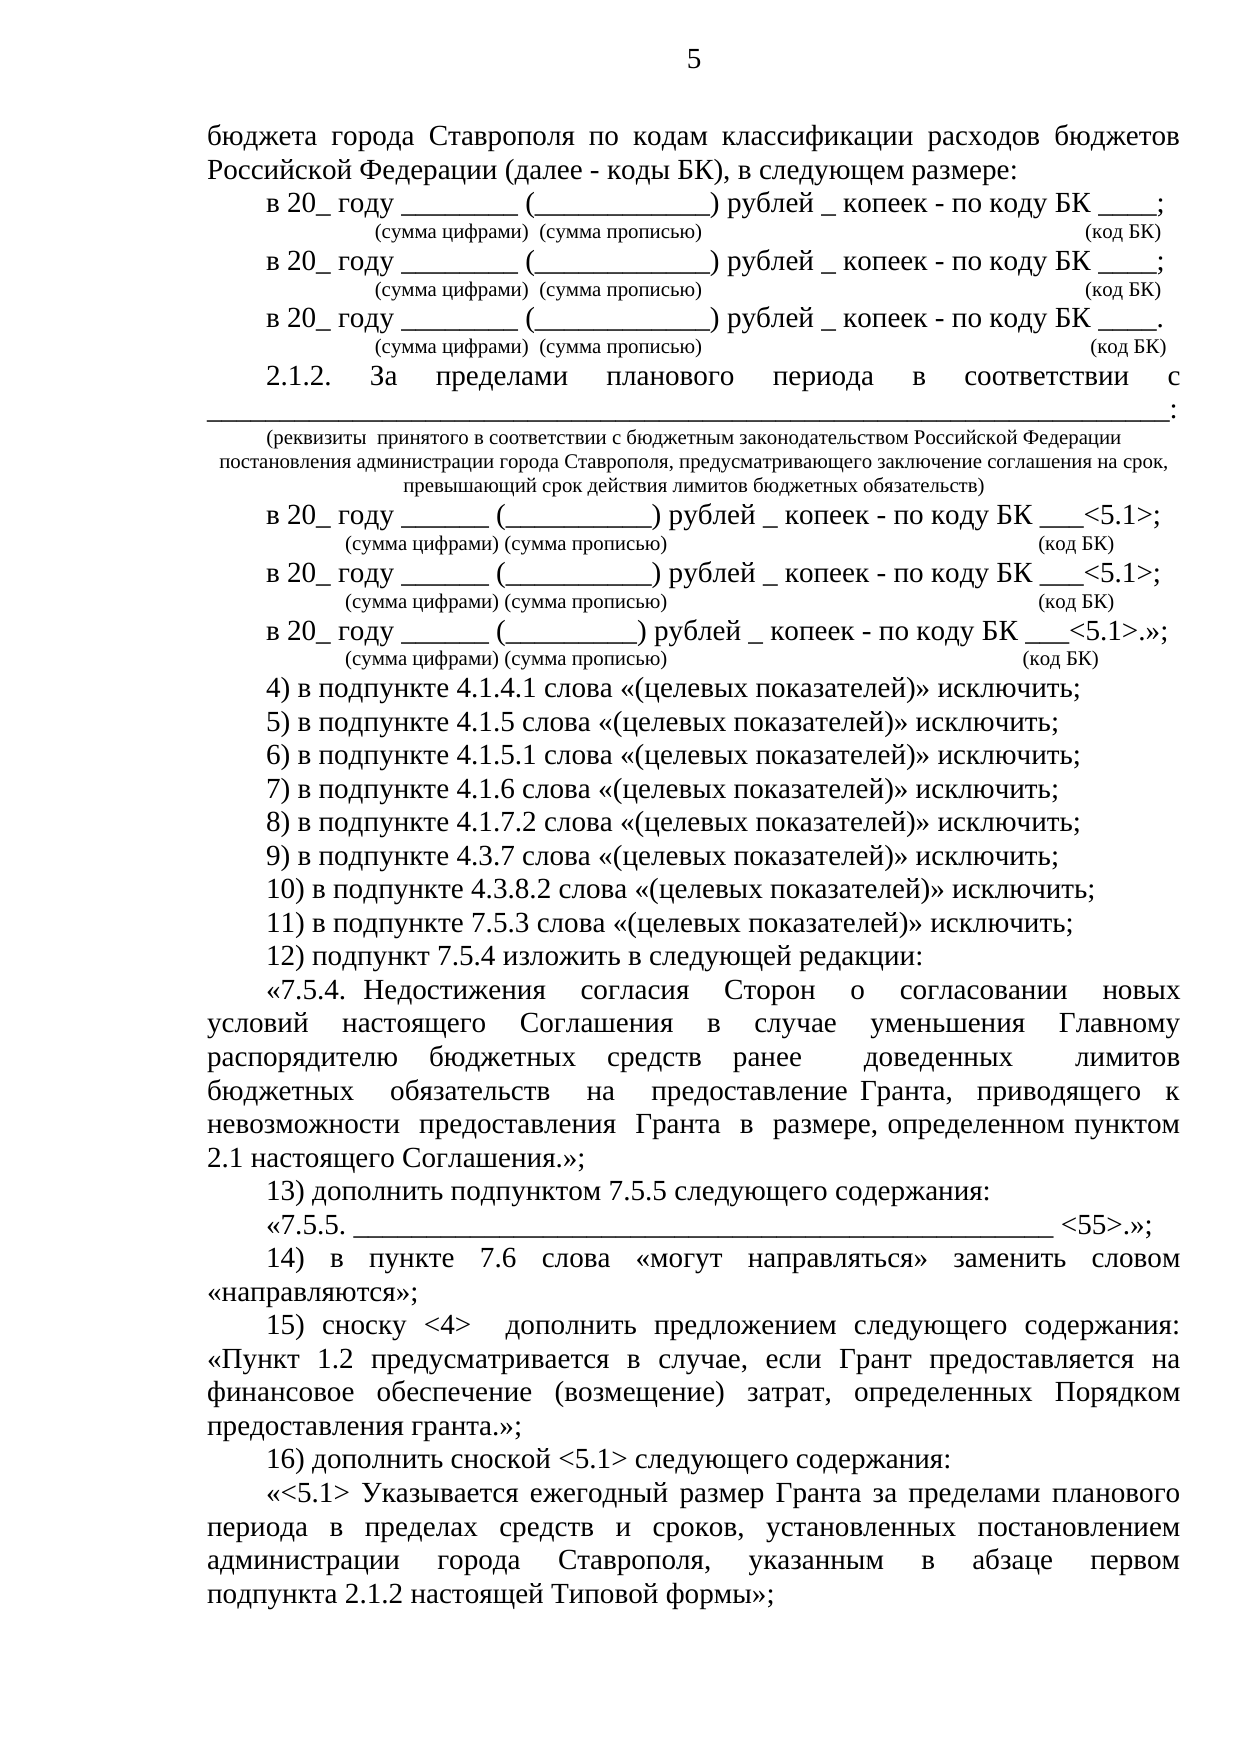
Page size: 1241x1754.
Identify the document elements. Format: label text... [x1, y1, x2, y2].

text в 20_ году ________ (____________) рублей _ копеек - по коду БК ____; [207, 185, 1181, 219]
text 6) в подпункте 4.1.5.1 слова «(целевых показателей)» исключить; [207, 737, 1181, 771]
text (сумма цифрами) (сумма прописью) (код БК) [207, 646, 1181, 670]
text «7.5.5. ________________________________________________ <55>.»; [207, 1207, 1181, 1240]
text в 20_ году ______ (__________) рублей _ копеек - по коду БК ___<5.1>; [207, 555, 1181, 588]
text (сумма цифрами) (сумма прописью) (код БК) [207, 334, 1181, 358]
text (сумма цифрами) (сумма прописью) (код БК) [207, 531, 1181, 555]
text 14) в пункте 7.6 слова «могут направляться» заменить словом «направляются»; [207, 1240, 1181, 1307]
text 5) в подпункте 4.1.5 слова «(целевых показателей)» исключить; [207, 704, 1181, 737]
text (сумма цифрами) (сумма прописью) (код БК) [207, 219, 1181, 243]
text в 20_ году ________ (____________) рублей _ копеек - по коду БК ____. [207, 301, 1181, 334]
text 12) подпункт 7.5.4 изложить в следующей редакции: [207, 938, 1181, 972]
text 4) в подпункте 4.1.4.1 слова «(целевых показателей)» исключить; [207, 670, 1181, 704]
text (сумма цифрами) (сумма прописью) (код БК) [207, 276, 1181, 301]
text (реквизиты принятого в соответствии с бюджетным законодательством Российской Федерации постановления администрации города Ставрополя, предусматривающего заключение соглашения на срок, превышающий срок действия лимитов бюджетных обязательств) [207, 425, 1181, 497]
text (сумма цифрами) (сумма прописью) (код БК) [207, 588, 1181, 613]
text 2.1.2. За пределами планового периода в соответствии с __________________________________________________________________: [207, 358, 1181, 425]
text 7) в подпункте 4.1.6 слова «(целевых показателей)» исключить; [207, 771, 1181, 804]
text 13) дополнить подпунктом 7.5.5 следующего содержания: [207, 1173, 1181, 1207]
text «7.5.4. Недостижения согласия Сторон о согласовании новых условий настоящего Соглашения в случае уменьшения Главному распорядителю бюджетных средств ранее доведенных лимитов бюджетных обязательств на предоставление Гранта, приводящего к невозможности предоставления Гранта в размере, определенном пунктом 2.1 настоящего Соглашения.»; [207, 972, 1181, 1173]
text 15) сноску <4> дополнить предложением следующего содержания: «Пункт 1.2 предусматривается в случае, если Грант предоставляется на финансовое обеспечение (возмещение) затрат, определенных Порядком предоставления гранта.»; [207, 1307, 1181, 1442]
text 8) в подпункте 4.1.7.2 слова «(целевых показателей)» исключить; [207, 804, 1181, 838]
text в 20_ году ______ (_________) рублей _ копеек - по коду БК ___<5.1>.»; [207, 613, 1181, 646]
text «<5.1> Указывается ежегодный размер Гранта за пределами планового периода в пределах средств и сроков, установленных постановлением администрации города Ставрополя, указанным в абзаце первом подпункта 2.1.2 настоящей Типовой формы»; [207, 1475, 1181, 1609]
text 11) в подпункте 7.5.3 слова «(целевых показателей)» исключить; [207, 905, 1181, 938]
text 9) в подпункте 4.3.7 слова «(целевых показателей)» исключить; [207, 838, 1181, 871]
text 10) в подпункте 4.3.8.2 слова «(целевых показателей)» исключить; [207, 871, 1181, 905]
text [207, 118, 1181, 185]
text в 20_ году ______ (__________) рублей _ копеек - по коду БК ___<5.1>; [207, 497, 1181, 531]
text в 20_ году ________ (____________) рублей _ копеек - по коду БК ____; [207, 243, 1181, 276]
text 16) дополнить сноской <5.1> следующего содержания: [207, 1442, 1181, 1475]
